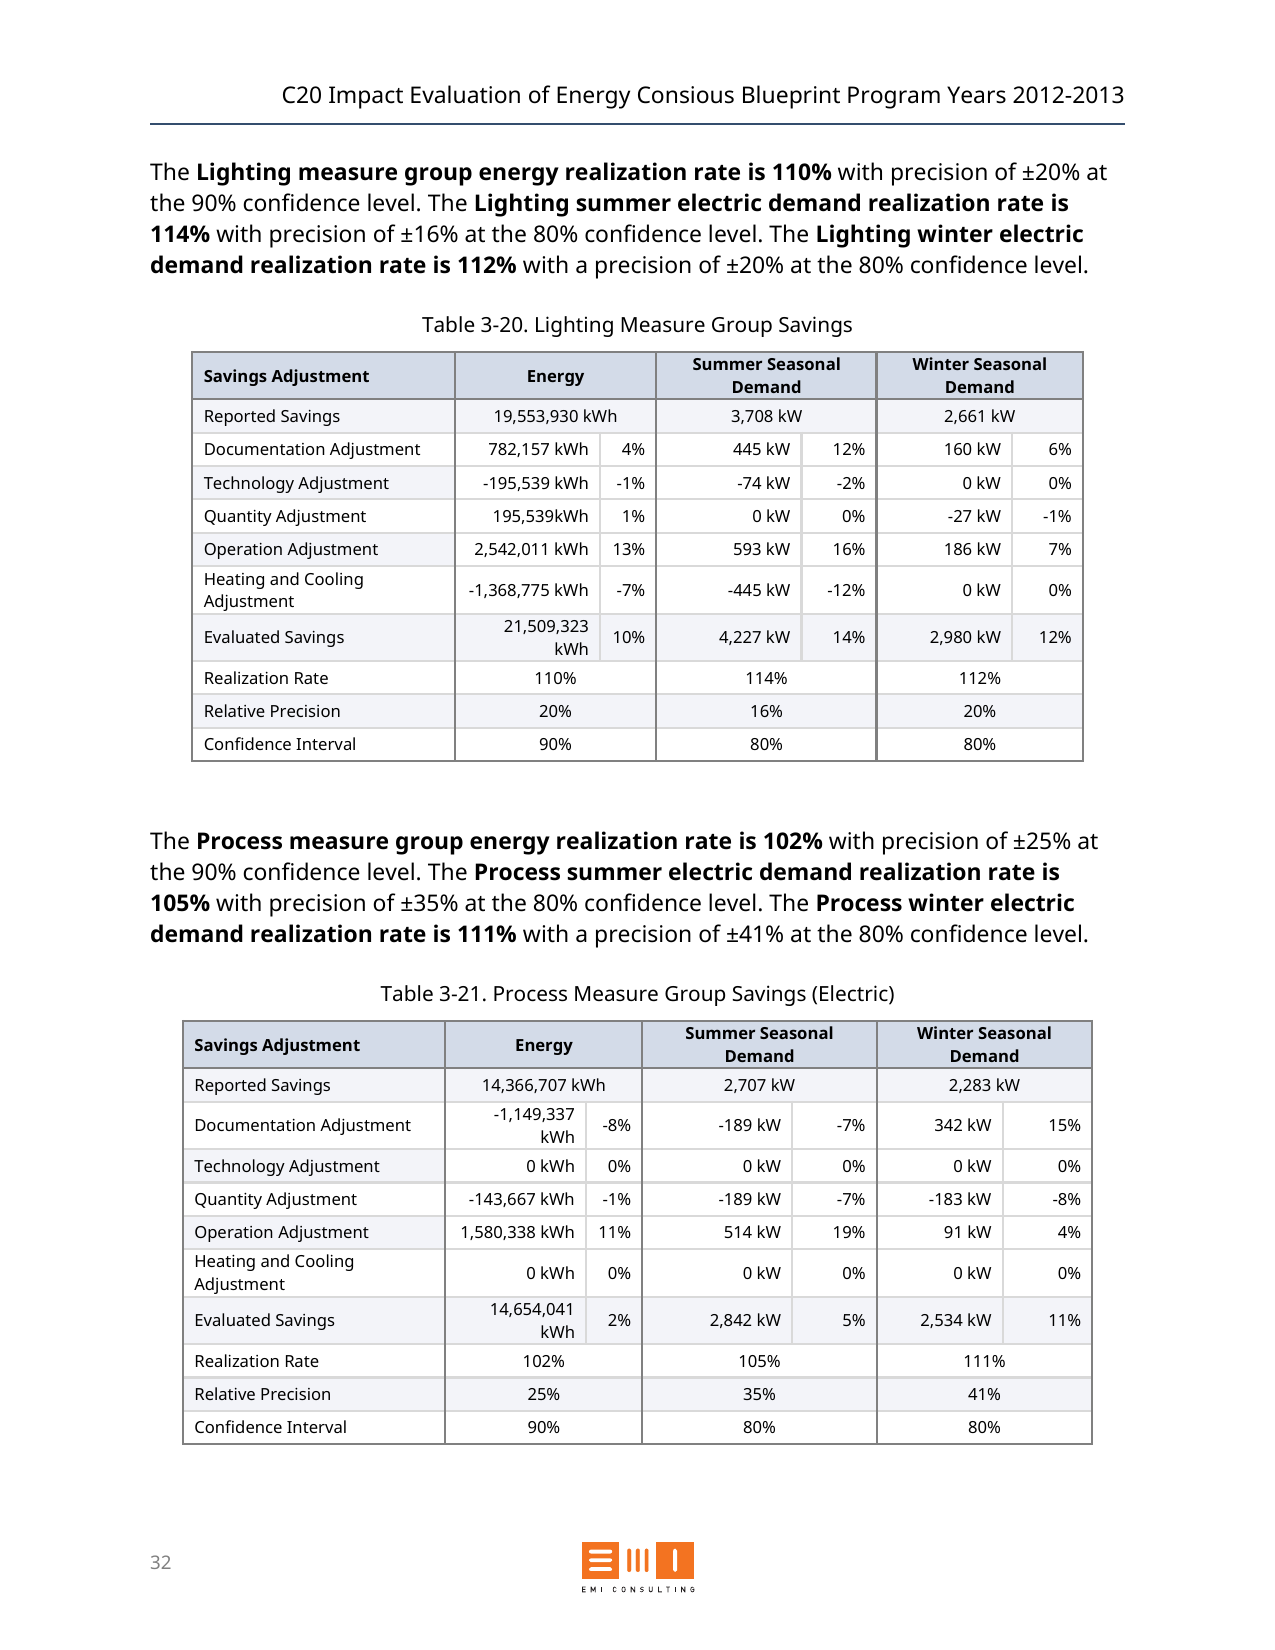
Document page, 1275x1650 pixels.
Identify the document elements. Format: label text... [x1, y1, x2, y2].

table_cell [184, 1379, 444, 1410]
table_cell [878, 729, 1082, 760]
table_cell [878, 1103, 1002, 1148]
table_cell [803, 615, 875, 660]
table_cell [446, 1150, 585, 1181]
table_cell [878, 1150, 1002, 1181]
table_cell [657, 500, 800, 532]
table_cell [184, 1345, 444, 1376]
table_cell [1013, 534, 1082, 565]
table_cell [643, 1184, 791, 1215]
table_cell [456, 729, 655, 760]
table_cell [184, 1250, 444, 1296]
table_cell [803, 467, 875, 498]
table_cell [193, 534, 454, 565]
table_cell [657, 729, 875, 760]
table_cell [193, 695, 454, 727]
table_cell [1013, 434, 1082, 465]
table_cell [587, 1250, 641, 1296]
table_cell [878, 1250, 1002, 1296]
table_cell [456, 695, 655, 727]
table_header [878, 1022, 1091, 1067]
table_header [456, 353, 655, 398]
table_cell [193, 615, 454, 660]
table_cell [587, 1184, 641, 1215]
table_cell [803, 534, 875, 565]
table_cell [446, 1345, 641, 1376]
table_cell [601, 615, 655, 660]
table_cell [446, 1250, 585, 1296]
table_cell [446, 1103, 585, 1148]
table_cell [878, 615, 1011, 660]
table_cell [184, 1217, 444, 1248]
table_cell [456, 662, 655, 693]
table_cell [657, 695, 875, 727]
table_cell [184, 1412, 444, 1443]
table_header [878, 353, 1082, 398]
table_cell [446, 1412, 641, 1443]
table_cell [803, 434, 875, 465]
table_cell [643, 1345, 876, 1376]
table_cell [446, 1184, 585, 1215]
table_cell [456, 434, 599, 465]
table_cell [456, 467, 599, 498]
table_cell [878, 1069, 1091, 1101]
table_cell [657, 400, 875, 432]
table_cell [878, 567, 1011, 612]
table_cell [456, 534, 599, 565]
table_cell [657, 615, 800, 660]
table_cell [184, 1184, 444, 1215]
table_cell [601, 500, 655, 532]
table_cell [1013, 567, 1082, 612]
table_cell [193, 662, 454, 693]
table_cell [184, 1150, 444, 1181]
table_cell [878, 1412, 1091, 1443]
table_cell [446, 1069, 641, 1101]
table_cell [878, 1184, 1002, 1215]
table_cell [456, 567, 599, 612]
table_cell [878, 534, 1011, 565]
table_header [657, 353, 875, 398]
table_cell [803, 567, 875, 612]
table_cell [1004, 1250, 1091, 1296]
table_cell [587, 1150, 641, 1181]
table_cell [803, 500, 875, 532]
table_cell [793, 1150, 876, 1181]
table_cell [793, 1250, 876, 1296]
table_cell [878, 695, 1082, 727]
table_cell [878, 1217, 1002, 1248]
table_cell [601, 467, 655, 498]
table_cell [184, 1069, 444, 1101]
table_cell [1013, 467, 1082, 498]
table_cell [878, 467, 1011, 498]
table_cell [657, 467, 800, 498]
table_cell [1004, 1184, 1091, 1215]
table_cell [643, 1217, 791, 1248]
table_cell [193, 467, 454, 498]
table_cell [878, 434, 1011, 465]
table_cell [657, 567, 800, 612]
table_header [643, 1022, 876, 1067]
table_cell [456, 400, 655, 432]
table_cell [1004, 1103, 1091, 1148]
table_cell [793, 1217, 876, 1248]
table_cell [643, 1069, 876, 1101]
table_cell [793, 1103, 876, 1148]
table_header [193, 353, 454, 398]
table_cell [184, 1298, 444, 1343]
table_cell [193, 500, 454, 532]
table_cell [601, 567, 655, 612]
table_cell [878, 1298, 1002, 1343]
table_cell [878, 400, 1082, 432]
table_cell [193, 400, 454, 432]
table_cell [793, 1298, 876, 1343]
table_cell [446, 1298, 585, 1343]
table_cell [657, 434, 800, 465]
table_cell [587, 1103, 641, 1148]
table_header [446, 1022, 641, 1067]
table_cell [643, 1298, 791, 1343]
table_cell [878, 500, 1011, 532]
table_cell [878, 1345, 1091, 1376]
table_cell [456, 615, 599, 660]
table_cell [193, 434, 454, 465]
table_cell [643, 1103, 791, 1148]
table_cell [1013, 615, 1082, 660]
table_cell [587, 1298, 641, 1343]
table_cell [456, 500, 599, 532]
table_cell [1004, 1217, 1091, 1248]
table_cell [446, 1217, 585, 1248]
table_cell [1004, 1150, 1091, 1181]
text The Lighting measure group energy realization rate is 110% with precision of ±20% at the 90% confidence level. The Lighting summer electric demand realization rate is 114% with precision of ±16% at the 80% confidence level. The Lighting winter electric demand realization rate is 112% with a precision of ±20% at the 80% confidence level. [150, 156, 1125, 281]
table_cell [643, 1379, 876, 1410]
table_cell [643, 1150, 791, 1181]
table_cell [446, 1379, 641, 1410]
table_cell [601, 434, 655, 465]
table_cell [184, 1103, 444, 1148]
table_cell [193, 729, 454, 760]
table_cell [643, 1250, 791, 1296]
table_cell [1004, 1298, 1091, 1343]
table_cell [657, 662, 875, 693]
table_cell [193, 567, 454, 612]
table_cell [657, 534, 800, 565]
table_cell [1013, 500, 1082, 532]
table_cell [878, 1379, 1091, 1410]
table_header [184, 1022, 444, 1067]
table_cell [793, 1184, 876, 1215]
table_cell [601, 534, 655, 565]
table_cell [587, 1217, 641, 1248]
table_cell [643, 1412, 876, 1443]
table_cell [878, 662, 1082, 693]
text The Process measure group energy realization rate is 102% with precision of ±25% at the 90% confidence level. The Process summer electric demand realization rate is 105% with precision of ±35% at the 80% confidence level. The Process winter electric demand realization rate is 111% with a precision of ±41% at the 80% confidence level. [150, 824, 1125, 949]
